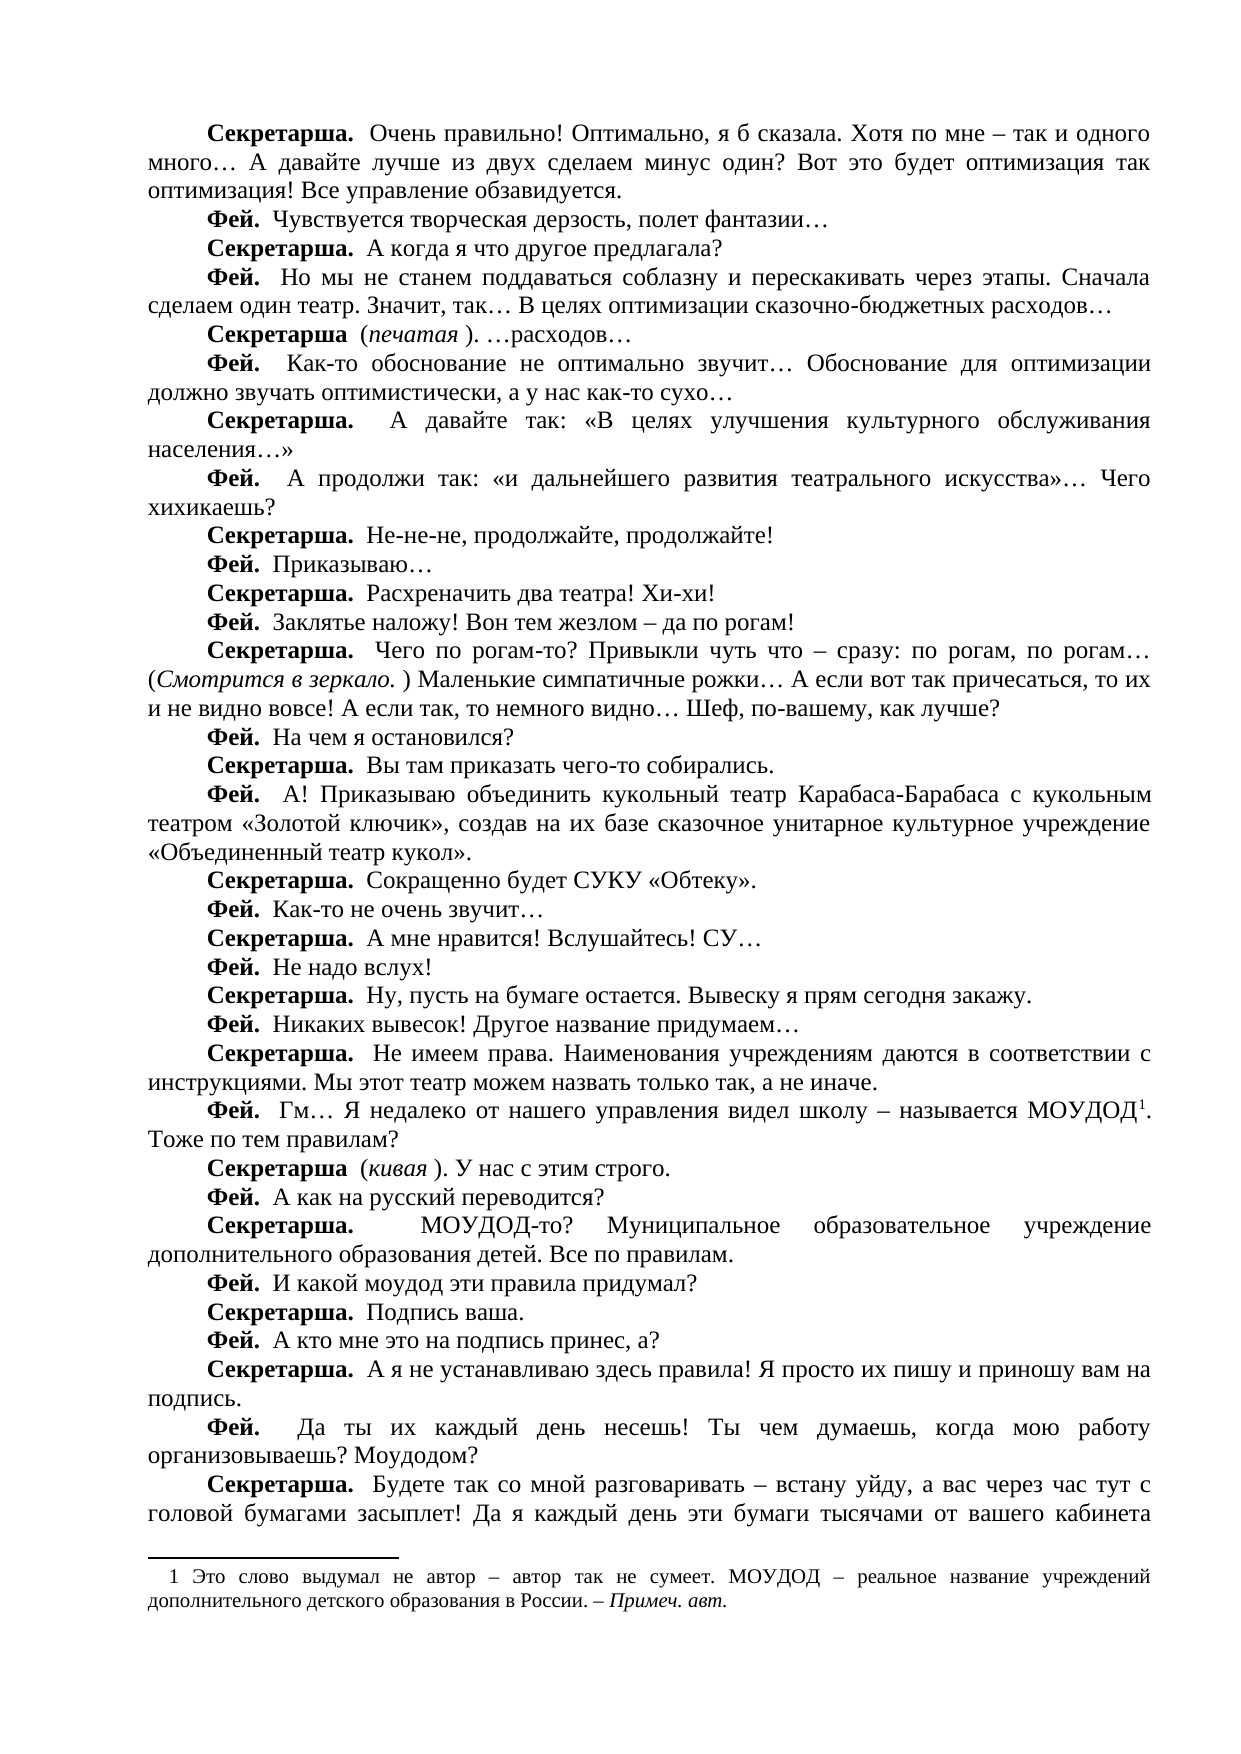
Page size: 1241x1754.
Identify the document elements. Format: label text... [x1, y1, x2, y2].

text Секретарша. А давайте так: «В целях улучшения культурного обслуживания населения…» [148, 406, 1152, 463]
text Секретарша. А я не устанавливаю здесь правила! Я просто их пишу и приношу вам на подпись. [148, 1354, 1152, 1412]
text Фей. А кто мне это на подпись принес, а? [148, 1326, 1152, 1354]
text Секретарша. А когда я что другое предлагала? [148, 233, 1152, 262]
text Фей. Чувствуется творческая дерзость, полет фантазии… [148, 204, 1152, 233]
text Секретарша. Сокращенно будет СУКУ «Обтеку». [148, 866, 1152, 894]
text Фей. И какой моудод эти правила придумал? [148, 1268, 1152, 1297]
text Фей. Как-то обоснование не оптимально звучит… Обоснование для оптимизации должно звучать оптимистически, а у нас как-то сухо… [148, 348, 1152, 406]
text Фей. Заклятье наложу! Вон тем жезлом – да по рогам! [148, 607, 1152, 636]
text Секретарша. Не имеем права. Наименования учреждениям даются в соответствии с инструкциями. Мы этот театр можем назвать только так, а не иначе. [148, 1038, 1152, 1096]
text Фей. А! Приказываю объединить кукольный театр Карабаса-Барабаса с кукольным театром «Золотой ключик», создав на их базе сказочное унитарное культурное учреждение «Объединенный театр кукол». [148, 779, 1152, 866]
text Фей. Как-то не очень звучит… [148, 894, 1152, 923]
text Фей. Никаких вывесок! Другое название придумаем… [148, 1009, 1152, 1038]
text Фей. Да ты их каждый день несешь! Ты чем думаешь, когда мою работу организовываешь? Моудодом? [148, 1412, 1152, 1469]
text Секретарша (печатая ). …расходов… [148, 319, 1152, 348]
text Фей. Не надо вслух! [148, 952, 1152, 981]
text Секретарша (кивая ). У нас с этим строго. [148, 1153, 1152, 1182]
text Секретарша. Расхреначить два театра! Хи-хи! [148, 578, 1152, 607]
text Секретарша. МОУДОД-то? Муниципальное образовательное учреждение дополнительного образования детей. Все по правилам. [148, 1211, 1152, 1268]
text Фей. Приказываю… [148, 549, 1152, 578]
text Секретарша. Подпись ваша. [148, 1297, 1152, 1326]
text Фей. А как на русский переводится? [148, 1182, 1152, 1211]
text Фей. На чем я остановился? [148, 722, 1152, 751]
text Секретарша. А мне нравится! Вслушайтесь! СУ… [148, 923, 1152, 952]
text Секретарша. Ну, пусть на бумаге остается. Вывеску я прям сегодня закажу. [148, 981, 1152, 1009]
text Секретарша. Вы там приказать чего-то собирались. [148, 751, 1152, 779]
text Секретарша. Очень правильно! Оптимально, я б сказала. Хотя по мне – так и одного много… А давайте лучше из двух сделаем минус один? Вот это будет оптимизация так оптимизация! Все управление обзавидуется. [148, 118, 1152, 204]
text Фей. Гм… Я недалеко от нашего управления видел школу – называется МОУДОД. Тоже по тем правилам? [148, 1096, 1152, 1153]
text Секретарша. Чего по рогам-то? Привыкли чуть что – сразу: по рогам, по рогам… (Смотрится в зеркало. ) Маленькие симпатичные рожки… А если вот так причесаться, то их и не видно вовсе! А если так, то немного видно… Шеф, по-вашему, как лучше? [148, 636, 1152, 722]
text Секретарша. Не-не-не, продолжайте, продолжайте! [148, 521, 1152, 549]
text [148, 1469, 1152, 1527]
text Фей. Но мы не станем поддаваться соблазну и перескакивать через этапы. Сначала сделаем один театр. Значит, так… В целях оптимизации сказочно-бюджетных расходов… [148, 262, 1152, 319]
text Фей. А продолжи так: «и дальнейшего развития театрального искусства»… Чего хихикаешь? [148, 463, 1152, 521]
